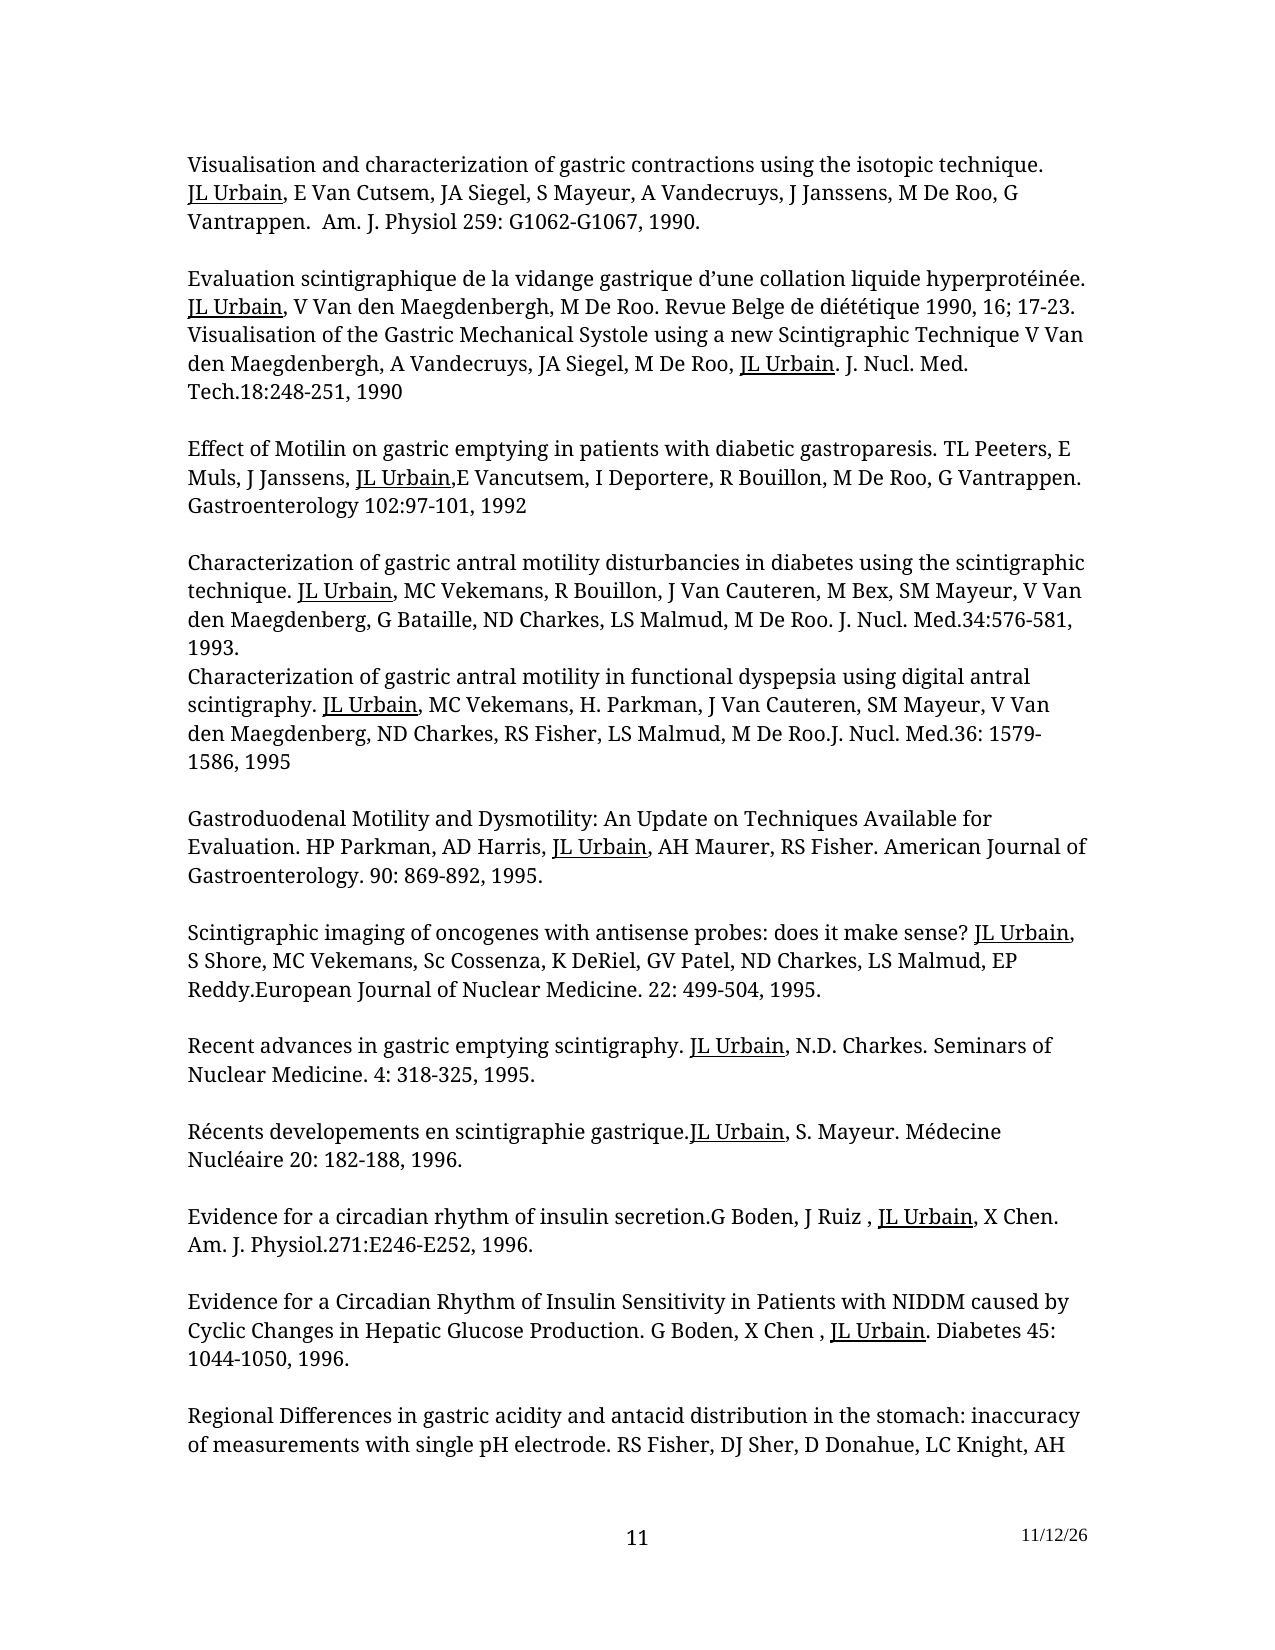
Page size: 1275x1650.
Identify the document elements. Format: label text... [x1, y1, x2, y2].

text Am. J. Physiol.271:E246-E252, 1996. [187, 1231, 1087, 1259]
text Visualisation of the Gastric Mechanical Systole using a new Scintigraphic Technique V Van den Maegdenbergh, A Vandecruys, JA Siegel, M De Roo, JL Urbain. J. Nucl. Med. Tech.18:248-251, 1990 [187, 321, 1087, 406]
text Evidence for a Circadian Rhythm of Insulin Sensitivity in Patients with NIDDM caused by [187, 1287, 1087, 1316]
text Characterization of gastric antral motility in functional dyspepsia using digital antral scintigraphy. JL Urbain, MC Vekemans, H. Parkman, J Van Cauteren, SM Mayeur, V Van den Maegdenberg, ND Charkes, RS Fisher, LS Malmud, M De Roo.J. Nucl. Med.36: 1579-1586, 1995 [187, 662, 1087, 776]
text Gastroduodenal Motility and Dysmotility: An Update on Techniques Available for Evaluation. HP Parkman, AD Harris, JL Urbain, AH Maurer, RS Fisher. American Journal of Gastroenterology. 90: 869-892, 1995. [187, 804, 1087, 889]
text Evidence for a circadian rhythm of insulin secretion.G Boden, J Ruiz , JL Urbain, X Chen. [187, 1202, 1087, 1231]
text Visualisation and characterization of gastric contractions using the isotopic technique. [187, 150, 1087, 178]
text Récents developements en scintigraphie gastrique.JL Urbain, S. Mayeur. Médecine [187, 1117, 1087, 1145]
text Characterization of gastric antral motility disturbancies in diabetes using the scintigraphic technique. JL Urbain, MC Vekemans, R Bouillon, J Van Cauteren, M Bex, SM Mayeur, V Van den Maegdenberg, G Bataille, ND Charkes, LS Malmud, M De Roo. J. Nucl. Med.34:576-581, 1993. [187, 548, 1087, 662]
text Scintigraphic imaging of oncogenes with antisense probes: does it make sense? JL Urbain, S Shore, MC Vekemans, Sc Cossenza, K DeRiel, GV Patel, ND Charkes, LS Malmud, EP Reddy.European Journal of Nuclear Medicine. 22: 499-504, 1995. [187, 918, 1087, 1003]
text Recent advances in gastric emptying scintigraphy. JL Urbain, N.D. Charkes. Seminars of [187, 1032, 1087, 1060]
text JL Urbain, E Van Cutsem, JA Siegel, S Mayeur, A Vandecruys, J Janssens, M De Roo, G Vantrappen. Am. J. Physiol 259: G1062-G1067, 1990. [187, 178, 1087, 235]
text JL Urbain, V Van den Maegdenbergh, M De Roo. Revue Belge de diététique 1990, 16; 17-23. [187, 292, 1087, 321]
text Effect of Motilin on gastric emptying in patients with diabetic gastroparesis. TL Peeters, E Muls, J Janssens, JL Urbain,E Vancutsem, I Deportere, R Bouillon, M De Roo, G Vantrappen. Gastroenterology 102:97-101, 1992 [187, 434, 1087, 520]
text Nucléaire 20: 182-188, 1996. [187, 1145, 1087, 1174]
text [187, 1401, 1087, 1458]
text Cyclic Changes in Hepatic Glucose Production. G Boden, X Chen , JL Urbain. Diabetes 45: 1044-1050, 1996. [187, 1316, 1087, 1373]
text Evaluation scintigraphique de la vidange gastrique d’une collation liquide hyperprotéinée. [187, 264, 1087, 292]
text Nuclear Medicine. 4: 318-325, 1995. [187, 1060, 1087, 1088]
